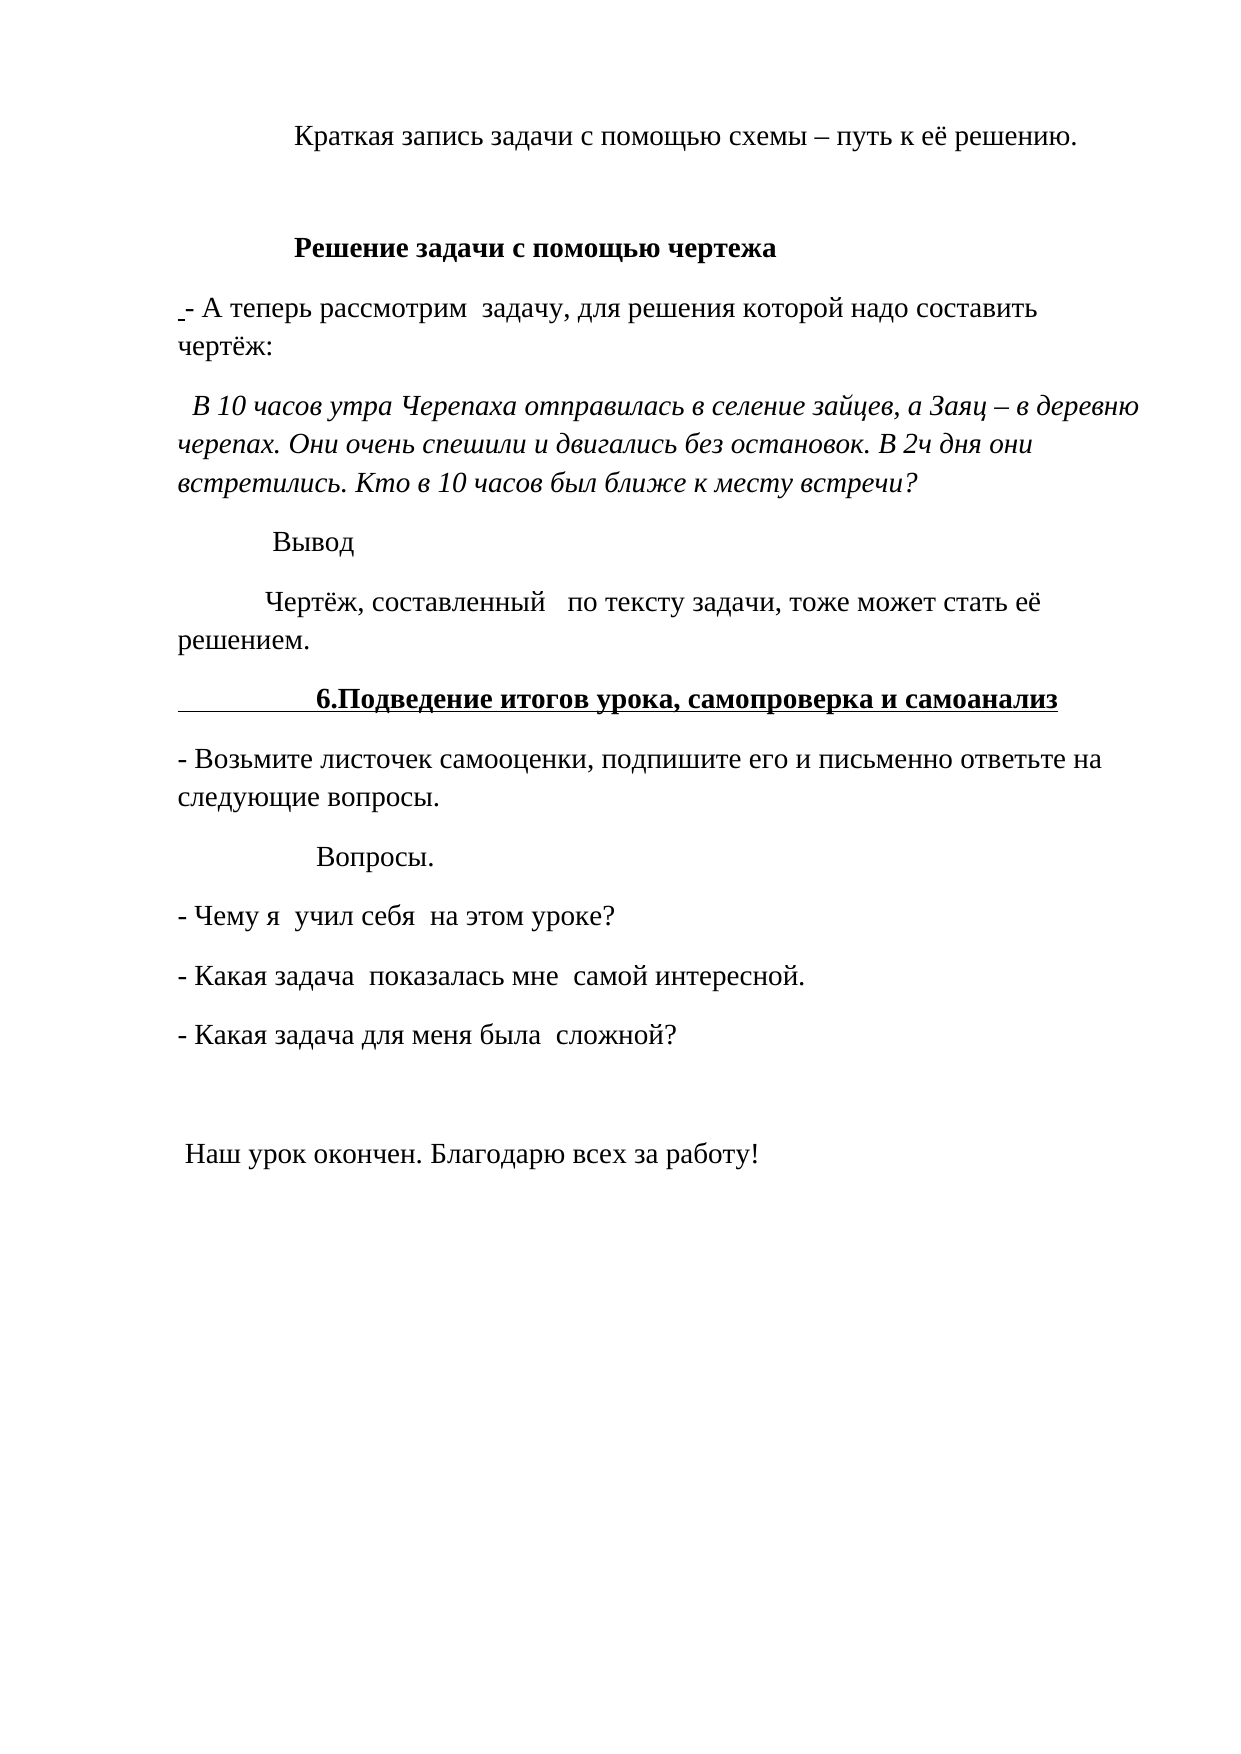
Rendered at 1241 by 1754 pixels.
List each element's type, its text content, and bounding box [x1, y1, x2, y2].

text Вывод [177, 524, 1152, 558]
text 6.Подведение итогов урока, самопроверка и самоанализ [177, 682, 1152, 715]
text В 10 часов утра Черепаха отправилась в селение зайцев, а Заяц – в деревню черепах. Они очень спешили и двигались без остановок. В 2ч дня они встретились. Кто в 10 часов был ближе к месту встречи? [177, 388, 1152, 498]
text Решение задачи с помощью чертежа [177, 231, 1152, 264]
text - Какая задача показалась мне самой интересной. [177, 958, 1152, 991]
text Наш урок окончен. Благодарю всех за работу! [177, 1136, 1152, 1169]
text - Какая задача для меня была сложной? [177, 1017, 1152, 1051]
text Вопросы. [177, 839, 1152, 872]
text Краткая запись задачи с помощью схемы – путь к её решению. [177, 118, 1152, 152]
text Чертёж, составленный по тексту задачи, тоже может стать её решением. [177, 584, 1152, 656]
text - Возьмите листочек самооценки, подпишите его и письменно ответьте на следующие вопросы. [177, 741, 1152, 813]
text - А теперь рассмотрим задачу, для решения которой надо составить чертёж: [177, 290, 1152, 362]
text - Чему я учил себя на этом уроке? [177, 898, 1152, 932]
